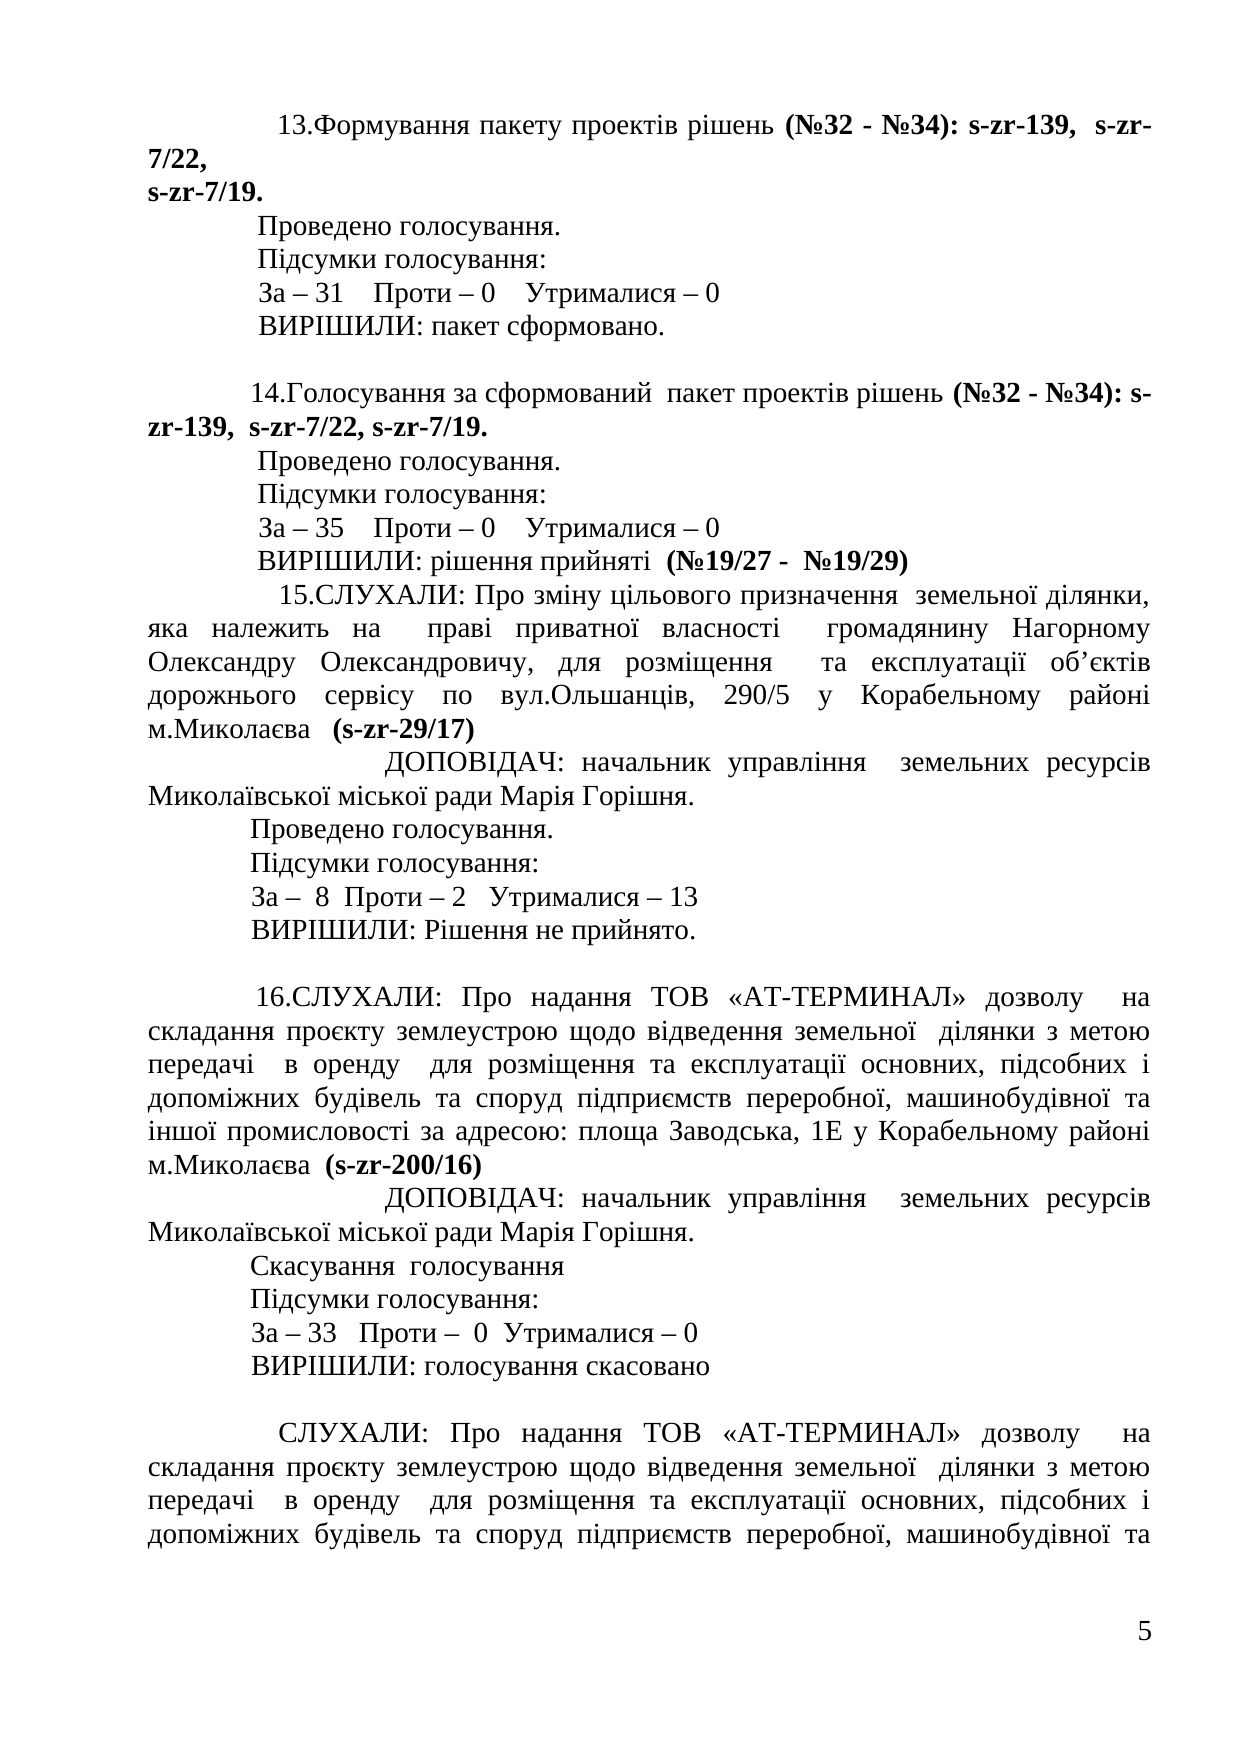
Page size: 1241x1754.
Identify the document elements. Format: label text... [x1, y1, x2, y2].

text Проведено голосування. [148, 812, 1152, 845]
text ВИРІШИЛИ: голосування скасовано [148, 1348, 1152, 1382]
text Підсумки голосування: [148, 241, 1152, 275]
text ВИРІШИЛИ: пакет сформовано. [148, 308, 1152, 342]
text Проведено голосування. [148, 443, 1152, 476]
text Підсумки голосування: [148, 476, 1152, 510]
text Скасування голосування [148, 1248, 1152, 1281]
text За – 35 Проти – 0 Утрималися – 0 [148, 510, 1152, 543]
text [148, 1415, 1152, 1549]
text 15.СЛУХАЛИ: Про зміну цільового призначення земельної ділянки, яка належить на праві приватної власності громадянину Нагорному Олександру Олександровичу, для розміщення та експлуатації об’єктів дорожнього сервісу по вул.Ольшанців, 290/5 у Корабельному районі м.Миколаєва (s-zr-29/17) [148, 577, 1152, 744]
text 16.СЛУХАЛИ: Про надання ТОВ «АТ-ТЕРМИНАЛ» дозволу на складання проєкту землеустрою щодо відведення земельної ділянки з метою передачі в оренду для розміщення та експлуатації основних, підсобних і допоміжних будівель та споруд підприємств переробної, машинобудівної та іншої промисловості за адресою: площа Заводська, 1Е у Корабельному районі м.Миколаєва (s-zr-200/16) [148, 979, 1152, 1181]
text Підсумки голосування: [148, 1281, 1152, 1315]
text За – 31 Проти – 0 Утрималися – 0 [148, 275, 1152, 308]
text ВИРІШИЛИ: рішення прийняті (№19/27 - №19/29) [148, 543, 1152, 577]
text ДОПОВІДАЧ: начальник управління земельних ресурсів Миколаївської міської ради Марія Горішня. [148, 1181, 1152, 1248]
text За – 33 Проти – 0 Утрималися – 0 [148, 1315, 1152, 1348]
text ВИРІШИЛИ: Рішення не прийнято. [148, 912, 1152, 946]
text s-zr-7/19. [148, 174, 1152, 208]
text 14.Голосування за сформований пакет проектів рішень (№32 - №34): s-zr-139, s-zr-7/22, s-zr-7/19. [148, 376, 1152, 443]
text ДОПОВІДАЧ: начальник управління земельних ресурсів Миколаївської міської ради Марія Горішня. [148, 744, 1152, 812]
text За – 8 Проти – 2 Утрималися – 13 [148, 879, 1152, 912]
text Підсумки голосування: [148, 845, 1152, 879]
text 13.Формування пакету проектів рішень (№32 - №34): s-zr-139, s-zr-7/22, [148, 107, 1152, 174]
text Проведено голосування. [148, 208, 1152, 241]
